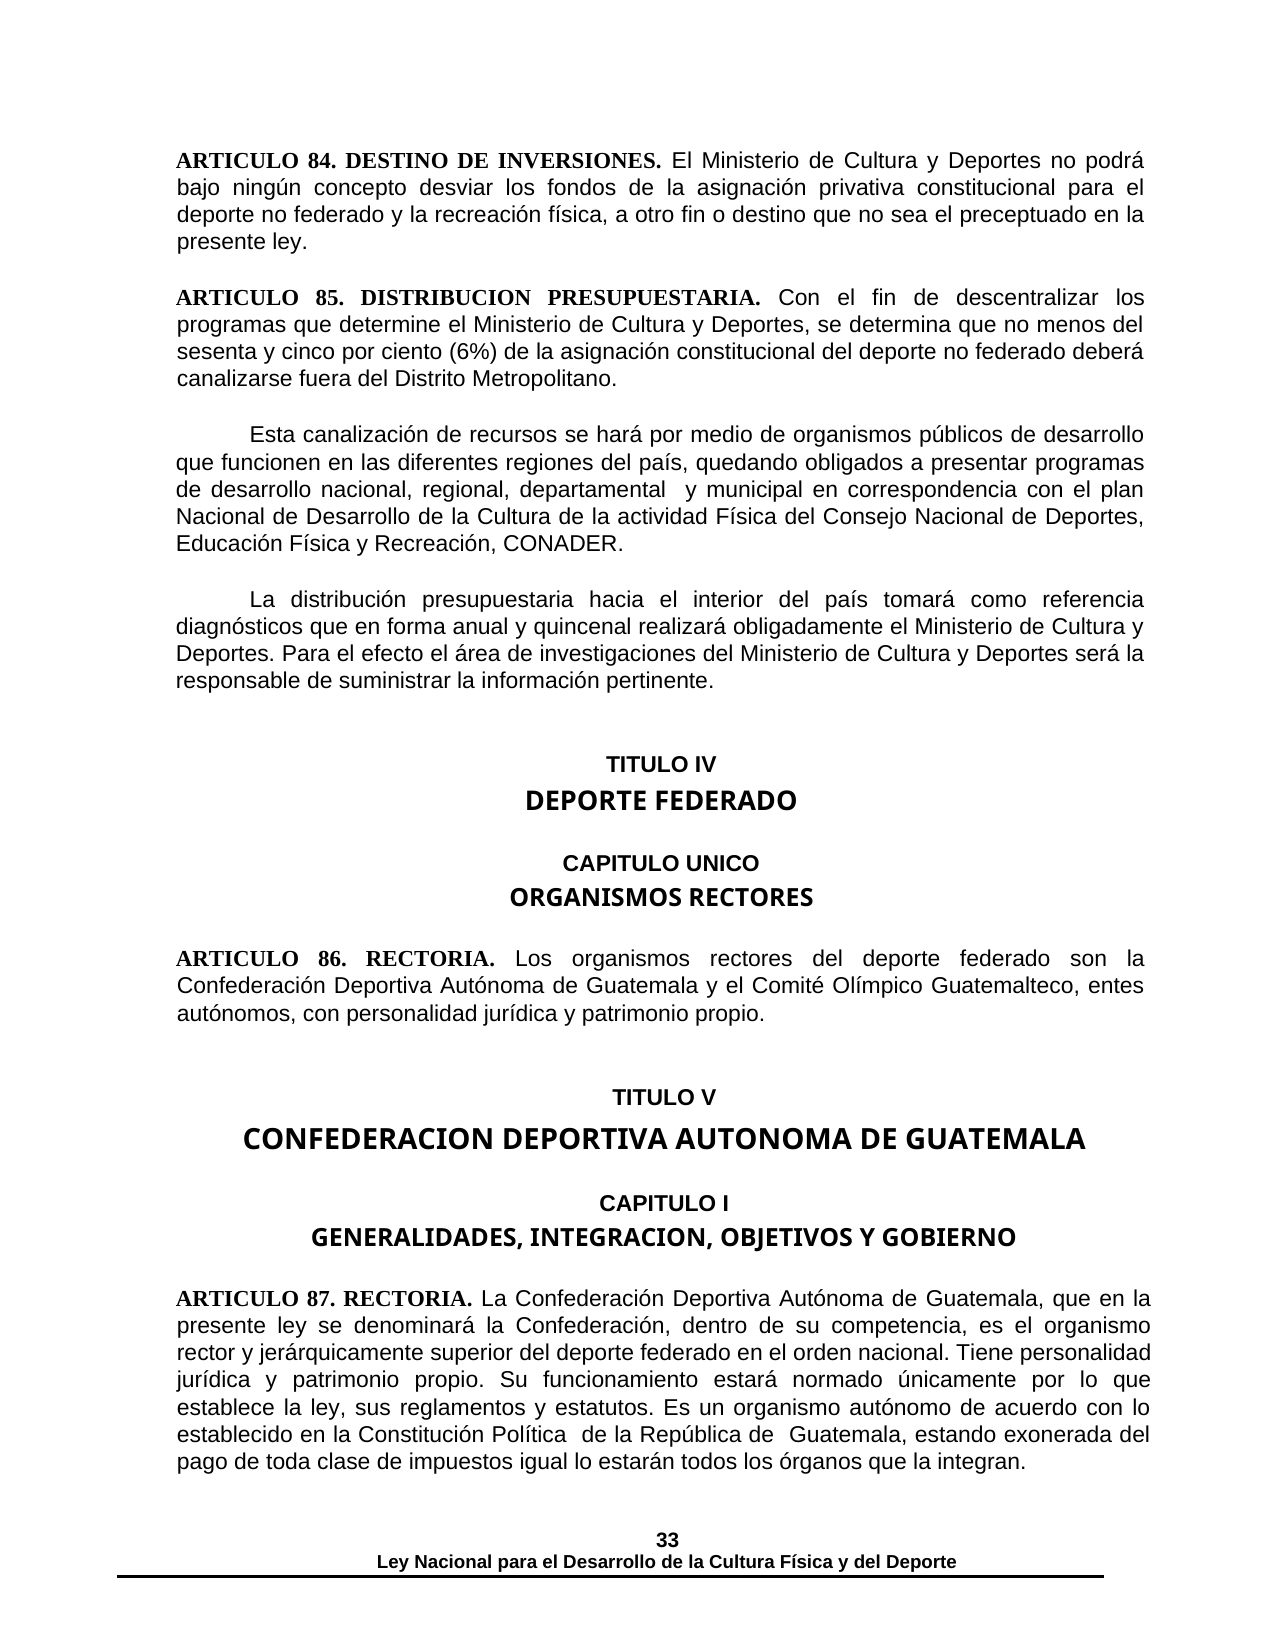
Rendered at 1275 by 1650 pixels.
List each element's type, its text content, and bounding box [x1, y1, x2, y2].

text La distribución presupuestaria hacia el interior del país tomará como referencia diagnósticos que en forma anual y quincenal realizará obligadamente el Ministerio de Cultura y Deportes. Para el efecto el área de investigaciones del Ministerio de Cultura y Deportes será la responsable de suministrar la información pertinente. [176, 586, 1145, 693]
subtitle CONFEDERACION DEPORTIVA AUTONOMA DE GUATEMALA [177, 1118, 1151, 1158]
text ARTICULO 85. DISTRIBUCION PRESUPUESTARIA. Con el fin de descentralizar los programas que determine el Ministerio de Cultura y Deportes, se determina que no menos del sesenta y cinco por ciento (6%) de la asignación constitucional del deporte no federado deberá canalizarse fuera del Distrito Metropolitano. [176, 284, 1145, 392]
subtitle ORGANISMOS RECTORES [177, 880, 1145, 914]
text TITULO V [177, 1084, 1151, 1110]
text CAPITULO UNICO [177, 850, 1145, 876]
text TITULO IV [177, 751, 1145, 778]
text ARTICULO 86. RECTORIA. Los organismos rectores del deporte federado son la Confederación Deportiva Autónoma de Guatemala y el Comité Olímpico Guatemalteco, entes autónomos, con personalidad jurídica y patrimonio propio. [176, 945, 1145, 1026]
text ARTICULO 87. RECTORIA. La Confederación Deportiva Autónoma de Guatemala, que en la presente ley se denominará la Confederación, dentro de su competencia, es el organismo rector y jerárquicamente superior del deporte federado en el orden nacional. Tiene personalidad jurídica y patrimonio propio. Su funcionamiento estará normado únicamente por lo que establece la ley, sus reglamentos y estatutos. Es un organismo autónomo de acuerdo con lo establecido en la Constitución Política de la República de Guatemala, estando exonerada del pago de toda clase de impuestos igual lo estarán todos los órganos que la integran. [176, 1285, 1152, 1474]
subtitle GENERALIDADES, INTEGRACION, OBJETIVOS Y GOBIERNO [177, 1219, 1150, 1254]
text ARTICULO 84. DESTINO DE INVERSIONES. El Ministerio de Cultura y Deportes no podrá bajo ningún concepto desviar los fondos de la asignación privativa constitucional para el deporte no federado y la recreación física, a otro fin o destino que no sea el preceptuado en la presente ley. [176, 147, 1145, 254]
text Esta canalización de recursos se hará por medio de organismos públicos de desarrollo que funcionen en las diferentes regiones del país, quedando obligados a presentar programas de desarrollo nacional, regional, departamental y municipal en correspondencia con el plan Nacional de Desarrollo de la Cultura de la actividad Física del Consejo Nacional de Deportes, Educación Física y Recreación, CONADER. [176, 421, 1145, 556]
text CAPITULO I [177, 1189, 1151, 1216]
subtitle DEPORTE FEDERADO [177, 781, 1145, 818]
